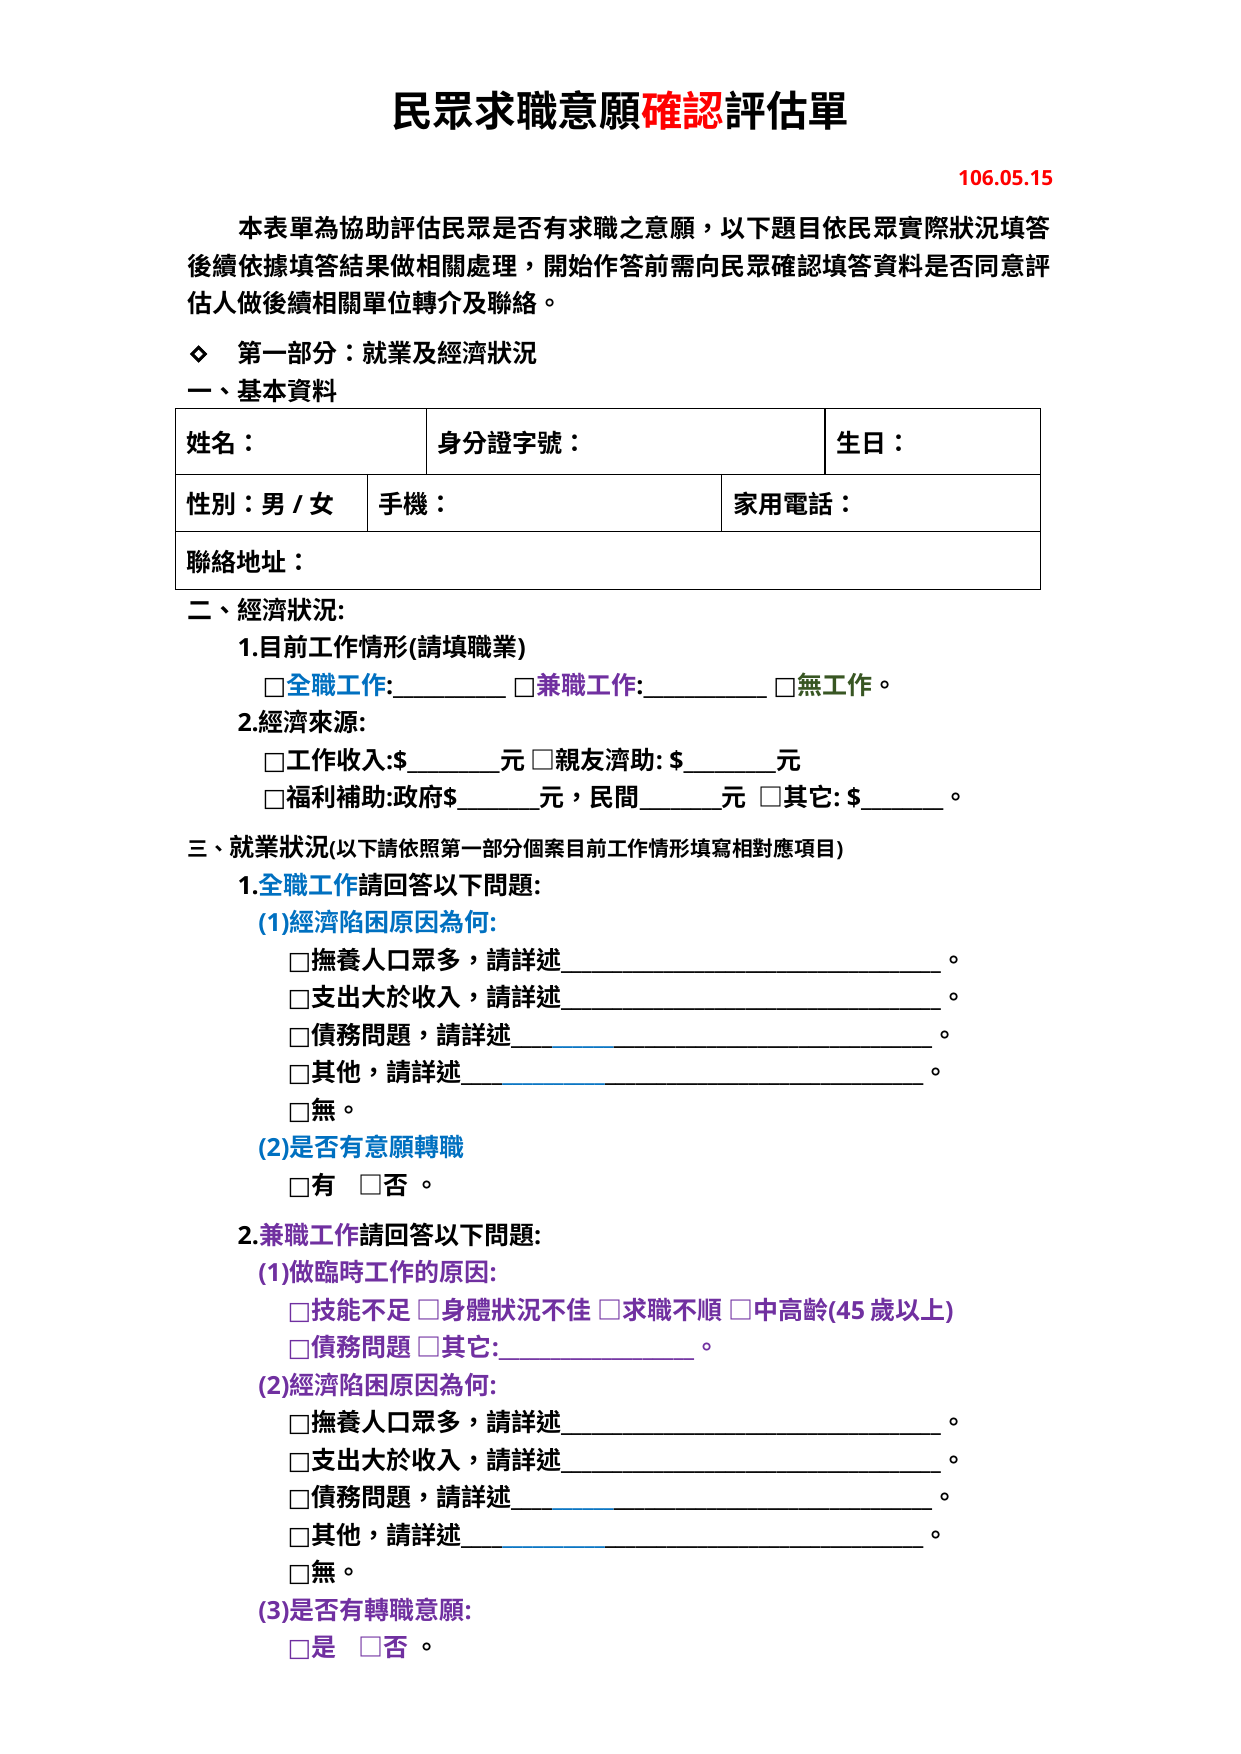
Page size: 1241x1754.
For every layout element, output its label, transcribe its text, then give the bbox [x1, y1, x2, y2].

table_cell 性別：男 / 女 [176, 475, 367, 531]
list □撫養人口眾多，請詳述_____________________________________。 [287, 1402, 1053, 1439]
table_cell 手機： [368, 475, 721, 531]
list 是否有意願轉職 [258, 1127, 1053, 1164]
list □支出大於收入，請詳述_____________________________________。 [287, 1439, 1053, 1477]
table_header 生日： [826, 409, 1040, 474]
text 106.05.15 [187, 158, 1053, 196]
list 做臨時工作的原因: [258, 1252, 1053, 1289]
list 經濟陷困原因為何: [258, 1364, 1053, 1402]
list 基本資料 [187, 371, 1053, 408]
table_cell 聯絡地址： [176, 532, 1040, 588]
list □無。 [287, 1552, 1053, 1589]
text 民眾求職意願確認評估單 [187, 71, 1053, 146]
list □有 □否 。 [287, 1164, 1053, 1202]
list □債務問題，請詳述_________________________________________。 [287, 1014, 1053, 1052]
list 第一部分：就業及經濟狀況 [187, 333, 1053, 371]
list □撫養人口眾多，請詳述_____________________________________。 [287, 939, 1053, 977]
list 全職工作請回答以下問題: [237, 864, 1053, 902]
list □工作收入:$_________元 □親友濟助: $_________元 [262, 739, 1053, 777]
list □無。 [287, 1089, 1053, 1127]
list 經濟來源: [237, 702, 1053, 739]
list 是否有轉職意願: [258, 1589, 1053, 1627]
list □支出大於收入，請詳述_____________________________________。 [287, 977, 1053, 1014]
list □其他，請詳述_____________________________________________。 [287, 1514, 1053, 1552]
table_cell 家用電話： [722, 475, 1040, 531]
list □技能不足 □身體狀況不佳 □求職不順 □中高齡(45歲以上) [287, 1289, 1053, 1327]
list 就業狀況(以下請依照第一部分個案目前工作情形填寫相對應項目) [187, 827, 1053, 864]
table_header 身分證字號： [427, 409, 824, 474]
list □是 □否 。 [287, 1627, 1053, 1664]
list □債務問題，請詳述_________________________________________。 [287, 1477, 1053, 1514]
list 經濟陷困原因為何: [258, 902, 1053, 939]
list □債務問題 □其它:___________________。 [287, 1327, 1053, 1364]
list 兼職工作請回答以下問題: [237, 1214, 1053, 1252]
list □其他，請詳述_____________________________________________。 [287, 1052, 1053, 1089]
text 本表單為協助評估民眾是否有求職之意願，以下題目依民眾實際狀況填答，後續依據填答結果做相關處理，開始作答前需向民眾確認填答資料是否同意評估人做後續相關單位轉介及聯絡。 [187, 208, 1053, 321]
list □全職工作:___________ □兼職工作:____________ □無工作。 [262, 664, 1053, 702]
table_header 姓名： [176, 409, 426, 474]
list 經濟狀況: [187, 589, 1053, 627]
list □福利補助:政府$________元，民間________元 □其它: $________。 [262, 777, 1053, 814]
list 目前工作情形(請填職業) [237, 627, 1053, 664]
